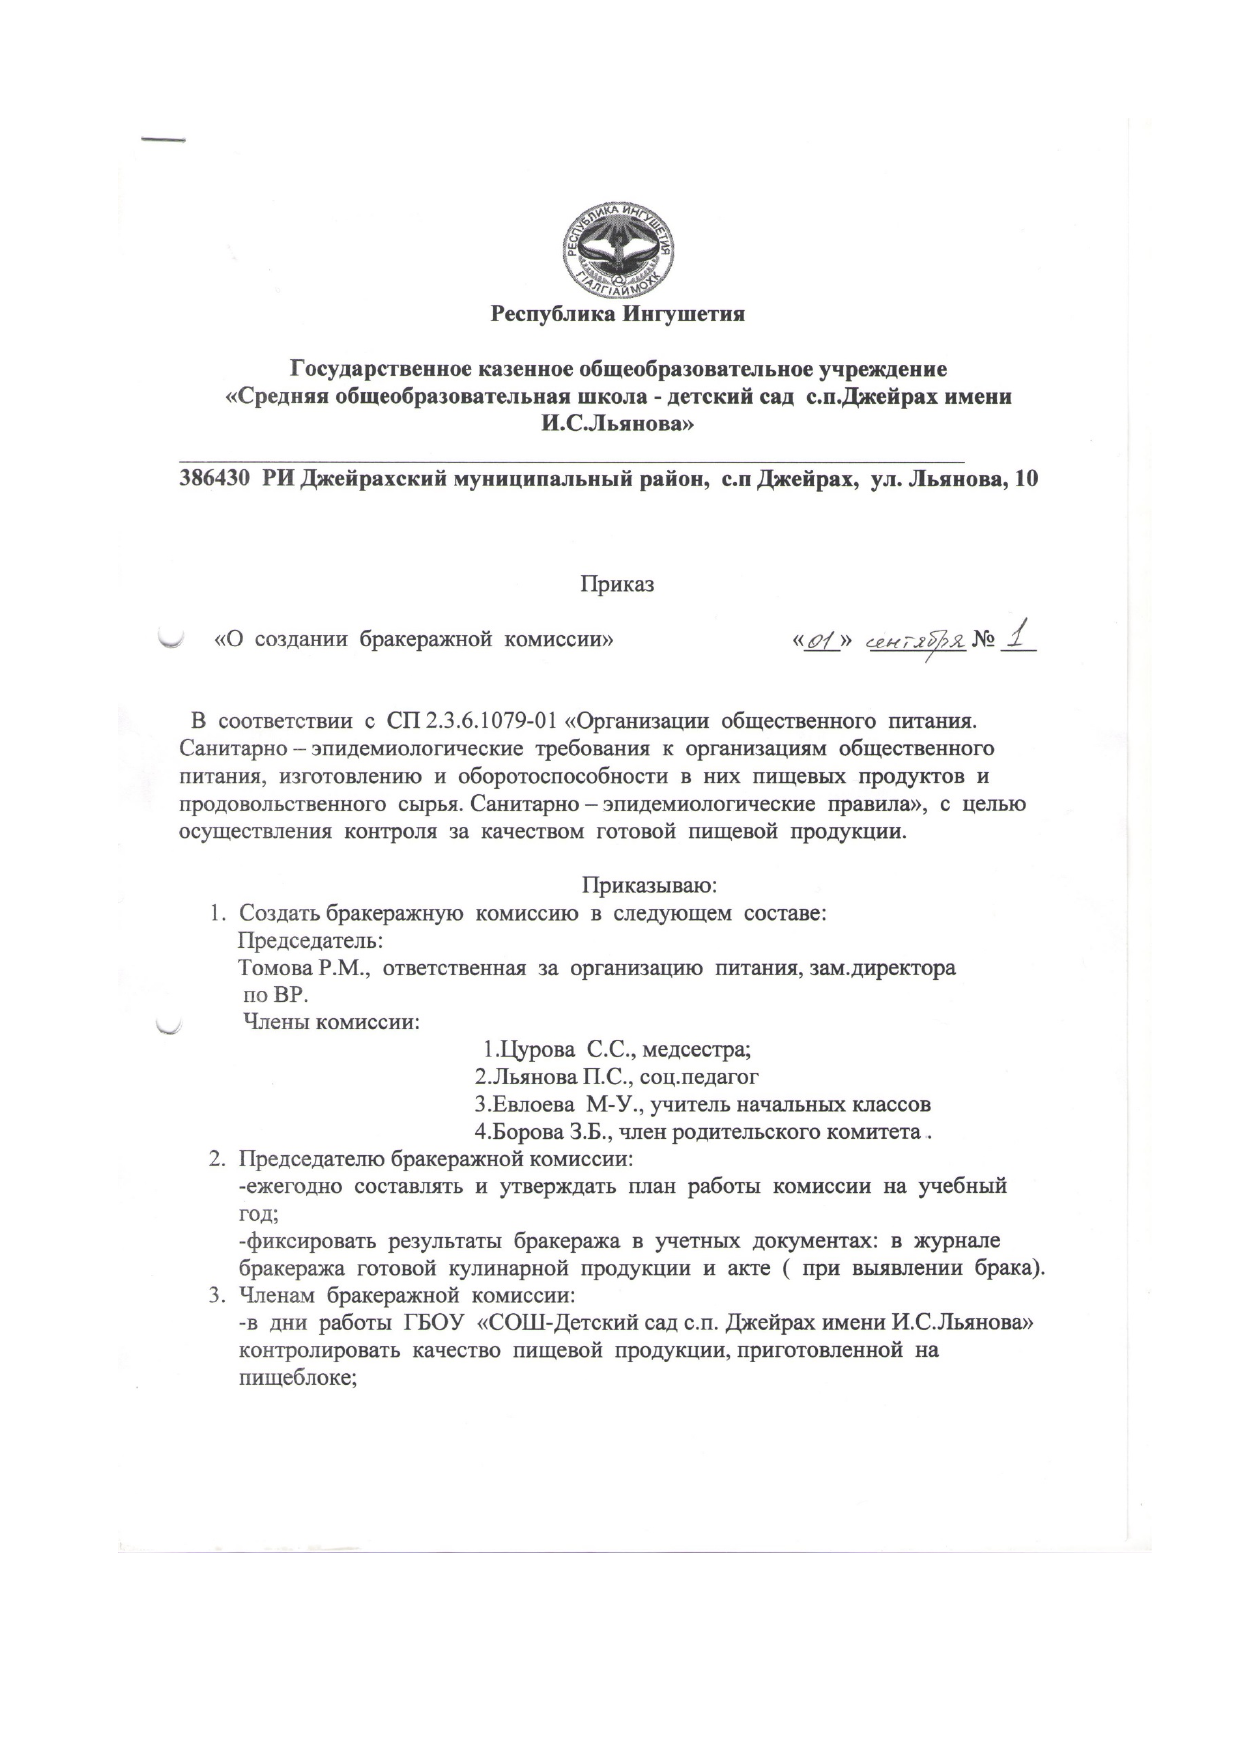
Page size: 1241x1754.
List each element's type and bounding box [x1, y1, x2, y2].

picture [118, 118, 1152, 1553]
